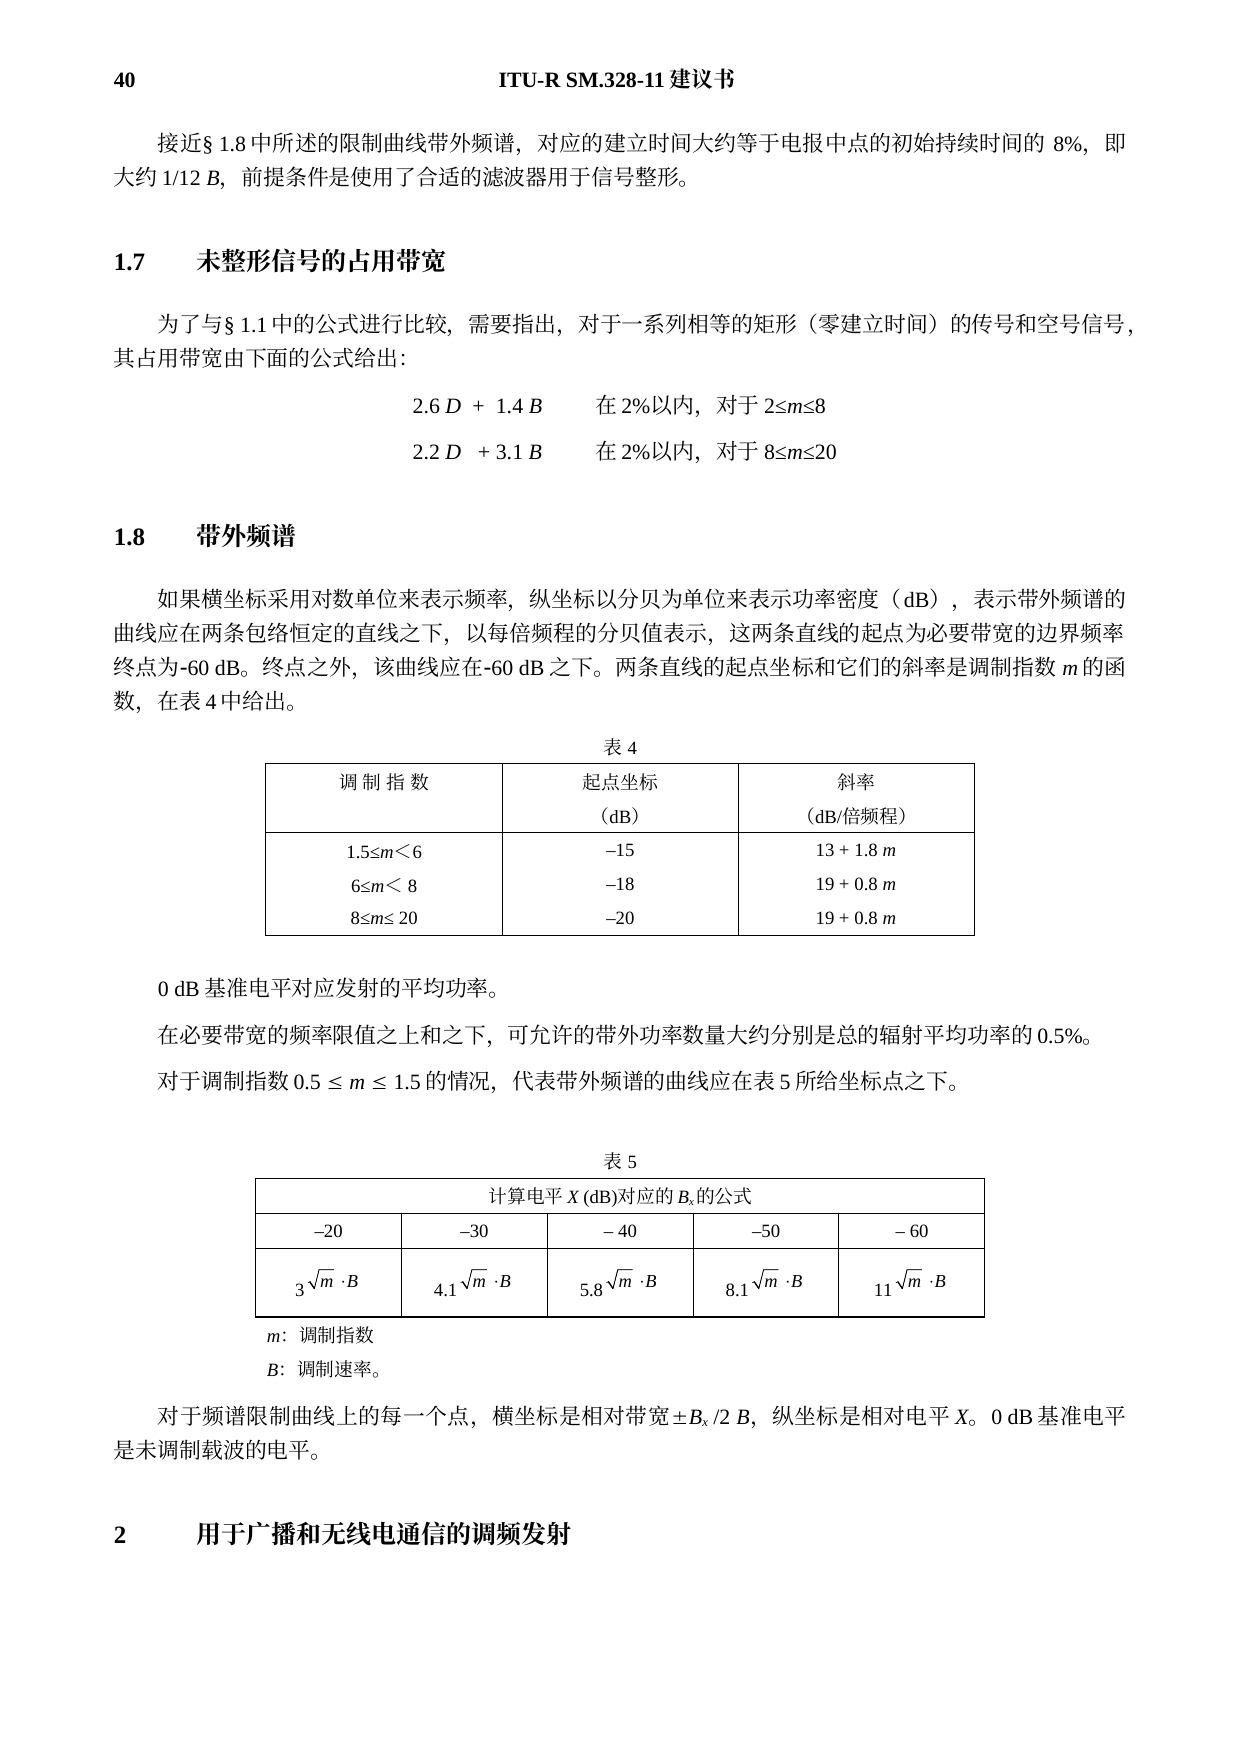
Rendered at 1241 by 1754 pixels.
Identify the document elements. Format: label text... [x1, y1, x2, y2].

table_cell 1.5≤m＜6 [266, 833, 502, 867]
table_cell 11 [839, 1249, 984, 1316]
table_header 调 制 指 数 [266, 764, 502, 832]
text 表 5 [113, 1143, 1127, 1177]
text 2 用于广播和无线电通信的调频发射 [113, 1499, 1127, 1567]
table_cell – 60 [839, 1214, 984, 1247]
table_cell 8.1 [694, 1249, 838, 1316]
table_cell – 40 [548, 1214, 693, 1247]
text 在必要带宽的频率限值之上和之下，可允许的带外功率数量大约分别是总的辐射平均功率的0.5%。 [113, 1017, 1127, 1051]
text 1.7 未整形信号的占用带宽 [113, 226, 1127, 294]
table_cell 8≤m≤ 20 [266, 901, 502, 935]
text 接近§ 1.8中所述的限制曲线带外频谱，对应的建立时间大约等于电报中点的初始持续时间的8%，即大约1/12 B，前提条件是使用了合适的滤波器用于信号整形。 [113, 125, 1127, 193]
table_cell m：调制指数 B：调制速率。 [256, 1318, 985, 1385]
table_header 斜率 （dB/倍频程） [739, 764, 974, 832]
table_cell –15 [503, 833, 738, 867]
text 为了与§ 1.1中的公式进行比较，需要指出，对于一系列相等的矩形（零建立时间）的传号和空号信号，其占用带宽由下面的公式给出： [113, 306, 1127, 374]
table_cell 19 + [739, 867, 974, 901]
text 2.2 D + 3.1 B 在2%以内，对于8≤m≤20 [113, 433, 1127, 467]
table_cell 4.1 [402, 1249, 547, 1316]
text 1.8 带外频谱 [113, 501, 1127, 568]
table_cell –30 [402, 1214, 547, 1247]
text 对于调制指数 1.5的情况，代表带外频谱的曲线应在表5所给坐标点之下。 [113, 1063, 1127, 1097]
table_cell –20 [256, 1214, 401, 1247]
table_cell –20 [503, 901, 738, 935]
table_header 计算电平X (dB)对应的Bx的公式 [256, 1179, 984, 1212]
text 表 4 [113, 729, 1127, 763]
text 如果横坐标采用对数单位来表示频率，纵坐标以分贝为单位来表示功率密度（dB），表示带外频谱的曲线应在两条包络恒定的直线之下，以每倍频程的分贝值表示，这两条直线的起点为必要带宽的边界频率，终点为60 dB。终点之外，该曲线应在60 dB之下。两条直线的起点坐标和它们的斜率是调制指数m的函数，在表4中给出。 [113, 581, 1127, 717]
table_cell 6≤m＜ 8 [266, 867, 502, 901]
table_cell 13 + [739, 833, 974, 867]
table_cell –50 [694, 1214, 838, 1247]
text 2.6 D + 1.4 B 在2%以内，对于2≤m≤8 [113, 387, 1127, 421]
table_cell –18 [503, 867, 738, 901]
table_cell 19 + [739, 901, 974, 935]
table_header 起点坐标 （dB） [503, 764, 738, 832]
table_cell 5.8 [548, 1249, 693, 1316]
text 对于频谱限制曲线上的每一个点，横坐标是相对带宽Bx /2 B，纵坐标是相对电平X。0 dB基准电平是未调制载波的电平。 [113, 1398, 1127, 1466]
table_cell 3 [256, 1249, 401, 1316]
text 0 dB基准电平对应发射的平均功率。 [113, 970, 1127, 1004]
